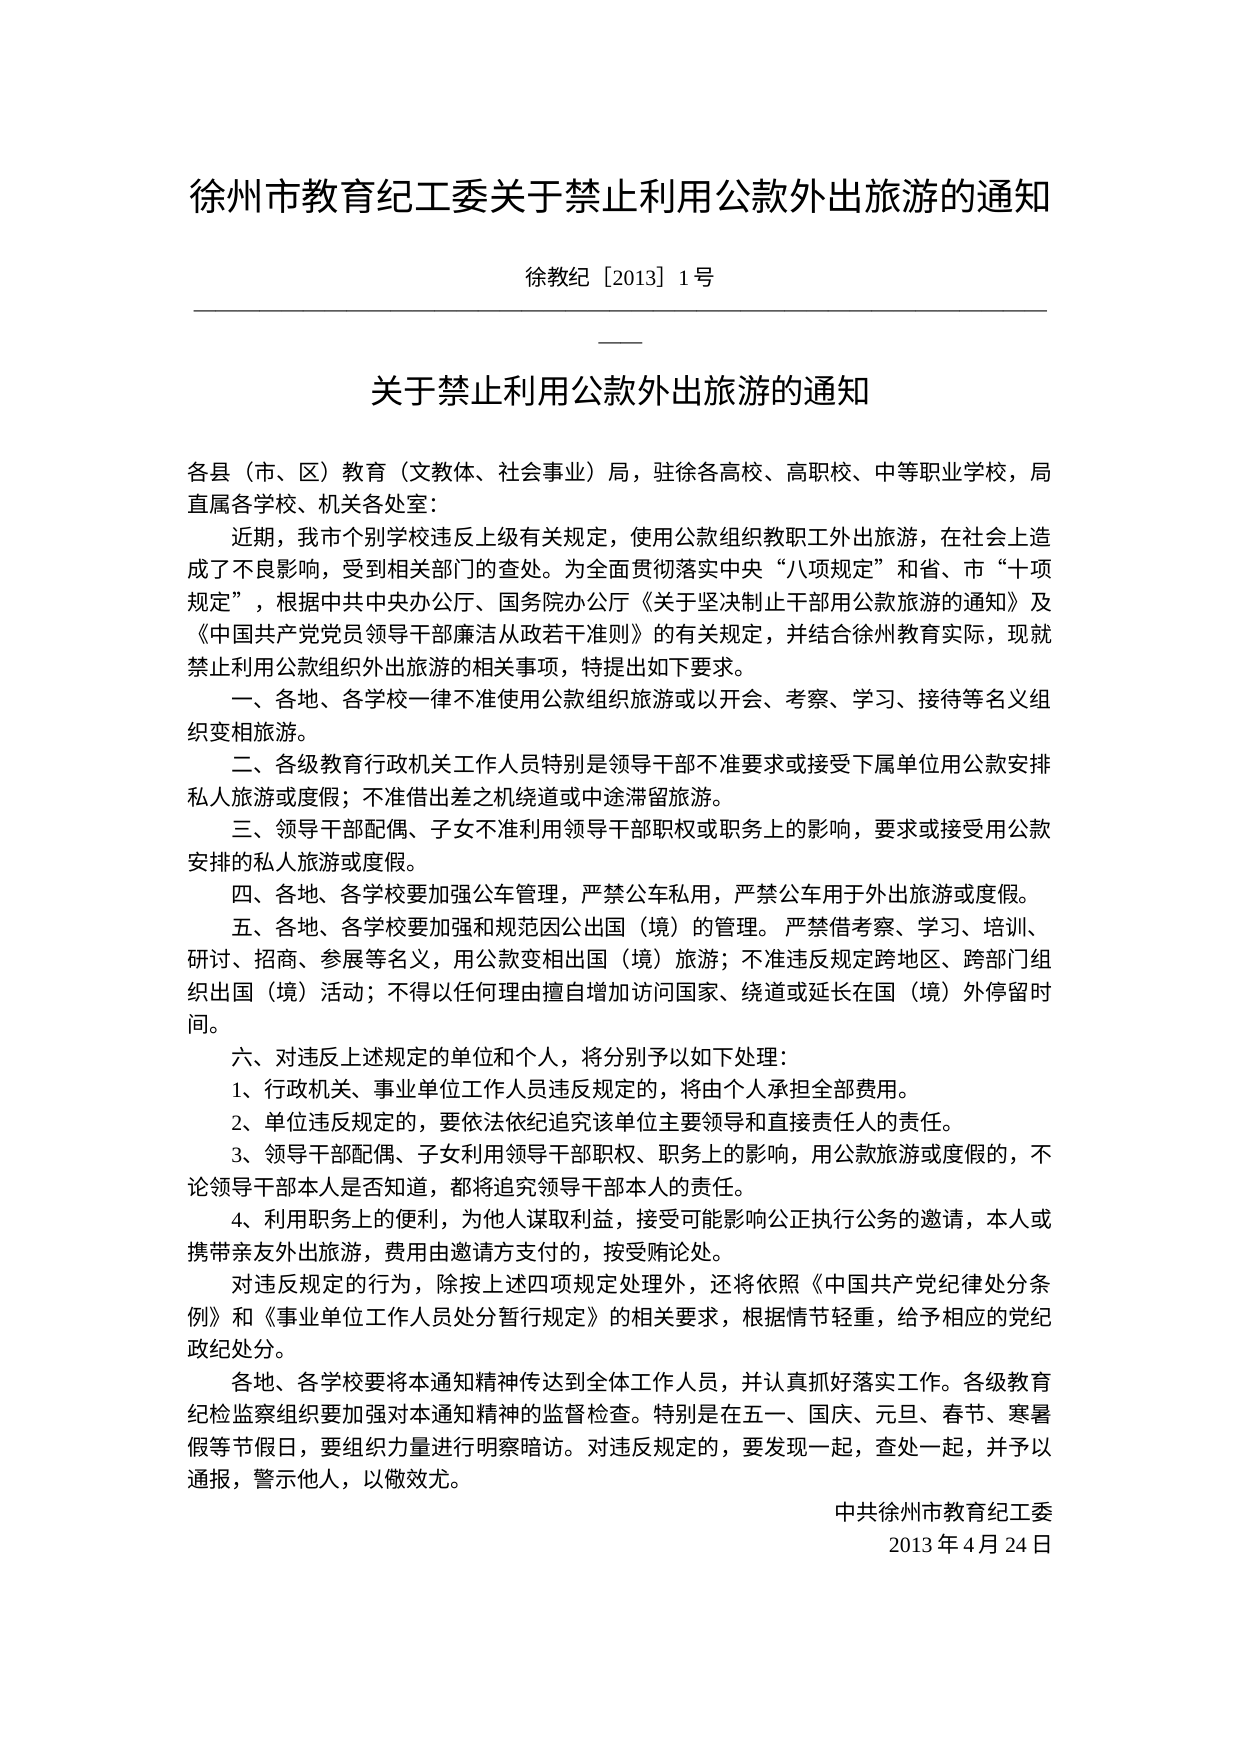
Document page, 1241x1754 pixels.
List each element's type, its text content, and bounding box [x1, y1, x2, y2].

text 各地、各学校要将本通知精神传达到全体工作人员，并认真抓好落实工作。各级教育纪检监察组织要加强对本通知精神的监督检查。特别是在五一、国庆、元旦、春节、寒暑假等节假日，要组织力量进行明察暗访。对违反规定的，要发现一起，查处一起，并予以通报，警示他人，以儆效尤。 [187, 1364, 1053, 1494]
text 一、各地、各学校一律不准使用公款组织旅游或以开会、考察、学习、接待等名义组织变相旅游。 [187, 682, 1053, 747]
text 4、利用职务上的便利，为他人谋取利益，接受可能影响公正执行公务的邀请，本人或携带亲友外出旅游，费用由邀请方支付的，按受贿论处。 [187, 1202, 1053, 1267]
text 1、行政机关、事业单位工作人员违反规定的，将由个人承担全部费用。 [187, 1072, 1053, 1104]
text 三、领导干部配偶、子女不准利用领导干部职权或职务上的影响，要求或接受用公款安排的私人旅游或度假。 [187, 812, 1053, 877]
text 近期，我市个别学校违反上级有关规定，使用公款组织教职工外出旅游，在社会上造成了不良影响，受到相关部门的查处。为全面贯彻落实中央“八项规定”和省、市“十项规定”，根据中共中央办公厅、国务院办公厅《关于坚决制止干部用公款旅游的通知》及《中国共产党党员领导干部廉洁从政若干准则》的有关规定，并结合徐州教育实际，现就禁止利用公款组织外出旅游的相关事项，特提出如下要求。 [187, 519, 1053, 682]
text 3、领导干部配偶、子女利用领导干部职权、职务上的影响，用公款旅游或度假的，不论领导干部本人是否知道，都将追究领导干部本人的责任。 [187, 1137, 1053, 1202]
text 六、对违反上述规定的单位和个人，将分别予以如下处理： [187, 1039, 1053, 1072]
text 二、各级教育行政机关工作人员特别是领导干部不准要求或接受下属单位用公款安排私人旅游或度假；不准借出差之机绕道或中途滞留旅游。 [187, 747, 1053, 812]
text 徐州市教育纪工委关于禁止利用公款外出旅游的通知 [187, 162, 1053, 227]
text 各县（市、区）教育（文教体、社会事业）局，驻徐各高校、高职校、中等职业学校，局直属各学校、机关各处室： [187, 454, 1053, 519]
text 2、单位违反规定的，要依法依纪追究该单位主要领导和直接责任人的责任。 [187, 1104, 1053, 1137]
text 关于禁止利用公款外出旅游的通知 [187, 357, 1053, 422]
text 2013年4月24日 [187, 1527, 1053, 1559]
text 五、各地、各学校要加强和规范因公出国（境）的管理。 严禁借考察、学习、培训、研讨、招商、参展等名义，用公款变相出国（境）旅游；不准违反规定跨地区、跨部门组织出国（境）活动；不得以任何理由擅自增加访问国家、绕道或延长在国（境）外停留时间。 [187, 909, 1053, 1039]
text 四、各地、各学校要加强公车管理，严禁公车私用，严禁公车用于外出旅游或度假。 [187, 877, 1053, 909]
text 徐教纪［2013］1号 [187, 259, 1053, 292]
text 中共徐州市教育纪工委 [187, 1494, 1053, 1527]
text 对违反规定的行为，除按上述四项规定处理外，还将依照《中国共产党纪律处分条例》和《事业单位工作人员处分暂行规定》的相关要求，根据情节轻重，给予相应的党纪政纪处分。 [187, 1267, 1053, 1364]
text ————————————————————————————————————————— [187, 292, 1053, 357]
